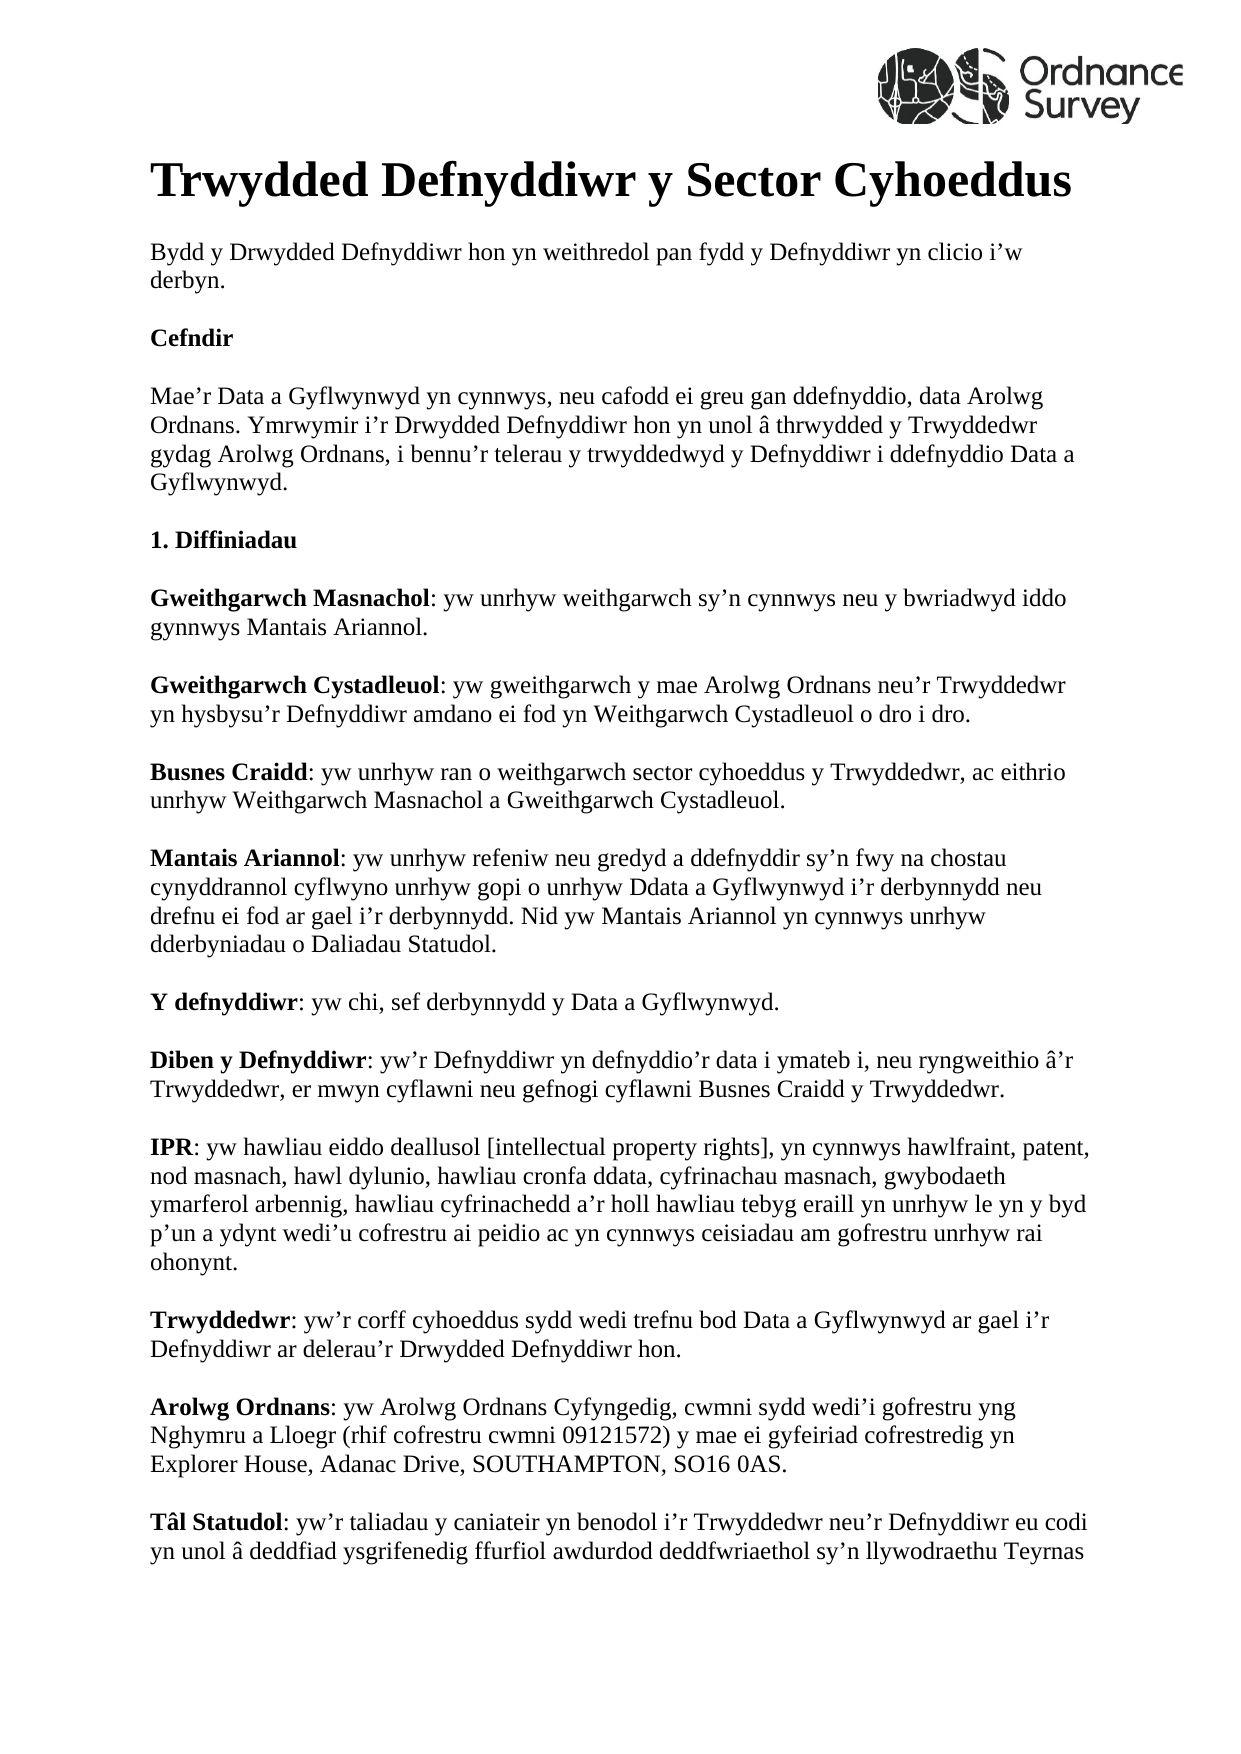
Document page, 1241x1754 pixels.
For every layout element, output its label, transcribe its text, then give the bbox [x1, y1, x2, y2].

text Bydd y Drwydded Defnyddiwr hon yn weithredol pan fydd y Defnyddiwr yn clicio i’w derbyn. [150, 237, 1090, 294]
text Gweithgarwch Masnachol: yw unrhyw weithgarwch sy’n cynnwys neu y bwriadwyd iddo gynnwys Mantais Ariannol. [150, 583, 1090, 641]
text Gweithgarwch Cystadleuol: yw gweithgarwch y mae Arolwg Ordnans neu’r Trwyddedwr yn hysbysu’r Defnyddiwr amdano ei fod yn Weithgarwch Cystadleuol o dro i dro. [150, 670, 1090, 727]
picture [876, 48, 1183, 124]
text Arolwg Ordnans: yw Arolwg Ordnans Cyfyngedig, cwmni sydd wedi’i gofrestru yng Nghymru a Lloegr (rhif cofrestru cwmni 09121572) y mae ei gyfeiriad cofrestredig yn Explorer House, Adanac Drive, SOUTHAMPTON, SO16 0AS. [150, 1392, 1090, 1478]
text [150, 1507, 1090, 1564]
text Diben y Defnyddiwr: yw’r Defnyddiwr yn defnyddio’r data i ymateb i, neu ryngweithio â’r Trwyddedwr, er mwyn cyflawni neu gefnogi cyflawni Busnes Craidd y Trwyddedwr. [150, 1045, 1090, 1103]
text Trwyddedwr: yw’r corff cyhoeddus sydd wedi trefnu bod Data a Gyflwynwyd ar gael i’r Defnyddiwr ar delerau’r Drwydded Defnyddiwr hon. [150, 1305, 1090, 1362]
text Trwydded Defnyddiwr y Sector Cyhoeddus [150, 150, 1090, 207]
text Y defnyddiwr: yw chi, sef derbynnydd y Data a Gyflwynwyd. [150, 987, 1090, 1016]
text 1. Diffiniadau [150, 525, 1090, 554]
text Mae’r Data a Gyflwynwyd yn cynnwys, neu cafodd ei greu gan ddefnyddio, data Arolwg Ordnans. Ymrwymir i’r Drwydded Defnyddiwr hon yn unol â thrwydded y Trwyddedwr gydag Arolwg Ordnans, i bennu’r telerau y trwyddedwyd y Defnyddiwr i ddefnyddio Data a Gyflwynwyd. [150, 381, 1090, 496]
text Mantais Ariannol: yw unrhyw refeniw neu gredyd a ddefnyddir sy’n fwy na chostau cynyddrannol cyflwyno unrhyw gopi o unrhyw Ddata a Gyflwynwyd i’r derbynnydd neu drefnu ei fod ar gael i’r derbynnydd. Nid yw Mantais Ariannol yn cynnwys unrhyw dderbyniadau o Daliadau Statudol. [150, 843, 1090, 958]
text IPR: yw hawliau eiddo deallusol [intellectual property rights], yn cynnwys hawlfraint, patent, nod masnach, hawl dylunio, hawliau cronfa ddata, cyfrinachau masnach, gwybodaeth ymarferol arbennig, hawliau cyfrinachedd a’r holl hawliau tebyg eraill yn unrhyw le yn y byd p’un a ydynt wedi’u cofrestru ai peidio ac yn cynnwys ceisiadau am gofrestru unrhyw rai ohonynt. [150, 1132, 1090, 1276]
text Cefndir [150, 323, 1090, 352]
text Busnes Craidd: yw unrhyw ran o weithgarwch sector cyhoeddus y Trwyddedwr, ac eithrio unrhyw Weithgarwch Masnachol a Gweithgarwch Cystadleuol. [150, 757, 1090, 814]
